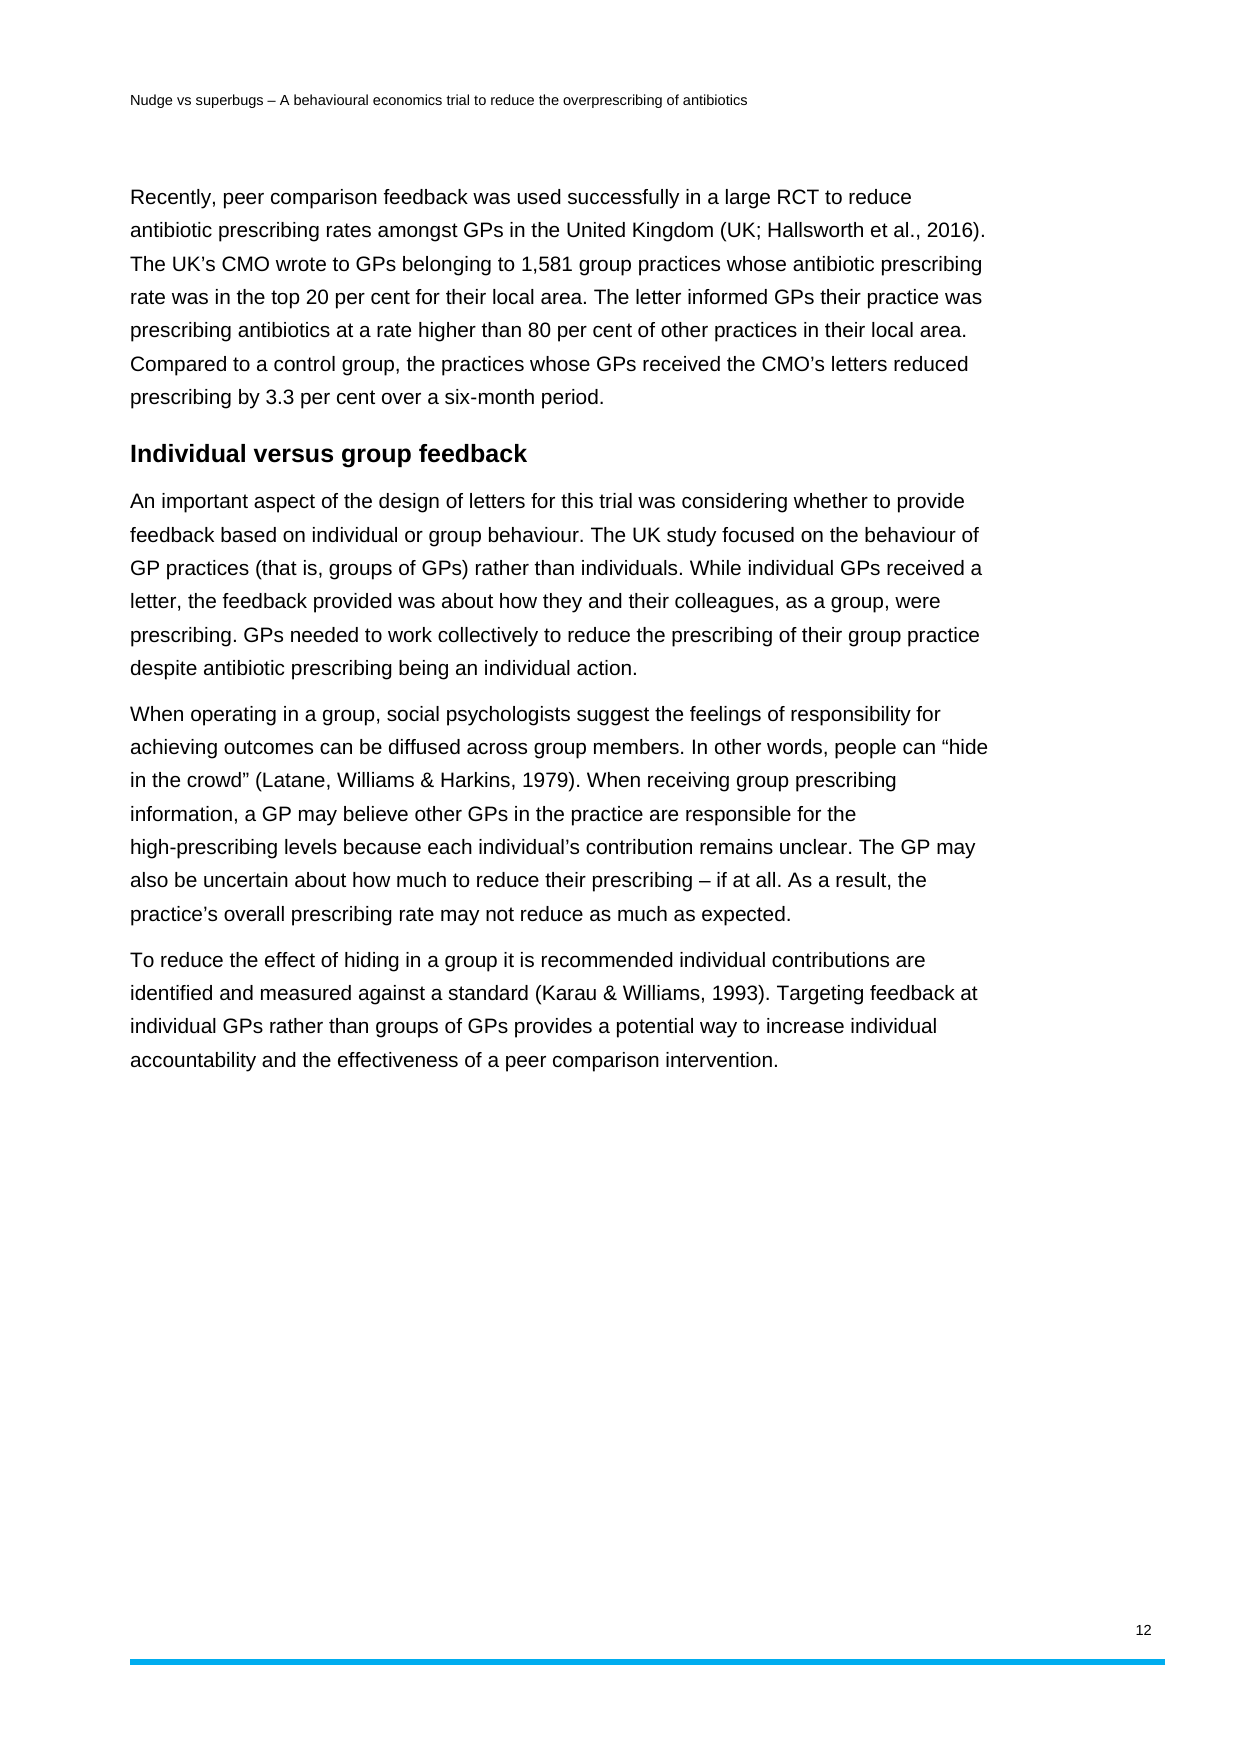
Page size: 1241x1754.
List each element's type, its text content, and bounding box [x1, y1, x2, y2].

subtitle Individual versus group feedback [130, 434, 992, 467]
text An important aspect of the design of letters for this trial was considering whether to provide feedback based on individual or group behaviour. The UK study focused on the behaviour of GP practices (that is, groups of GPs) rather than individuals. While individual GPs received a letter, the feedback provided was about how they and their colleagues, as a group, were prescribing. GPs needed to work collectively to reduce the prescribing of their group practice despite antibiotic prescribing being an individual action. [130, 480, 992, 680]
text To reduce the effect of hiding in a group it is recommended individual contributions are identified and measured against a standard (Karau & Williams, 1993). Targeting feedback at individual GPs rather than groups of GPs provides a potential way to increase individual accountability and the effectiveness of a peer comparison intervention. [130, 938, 992, 1071]
text When operating in a group, social psychologists suggest the feelings of responsibility for achieving outcomes can be diffused across group members. In other words, people can “hide in the crowd” (Latane, Williams & Harkins, 1979). When receiving group prescribing information, a GP may believe other GPs in the practice are responsible for the high-prescribing levels because each individual’s contribution remains unclear. The GP may also be uncertain about how much to reduce their prescribing – if at all. As a result, the practice’s overall prescribing rate may not reduce as much as expected. [130, 692, 992, 926]
text Recently, peer comparison feedback was used successfully in a large RCT to reduce antibiotic prescribing rates amongst GPs in the United Kingdom (UK; Hallsworth et al., 2016). The UK’s CMO wrote to GPs belonging to 1,581 group practices whose antibiotic prescribing rate was in the top 20 per cent for their local area. The letter informed GPs their practice was prescribing antibiotics at a rate higher than 80 per cent of other practices in their local area. Compared to a control group, the practices whose GPs received the CMO’s letters reduced prescribing by 3.3 per cent over a six-month period. [130, 176, 992, 409]
